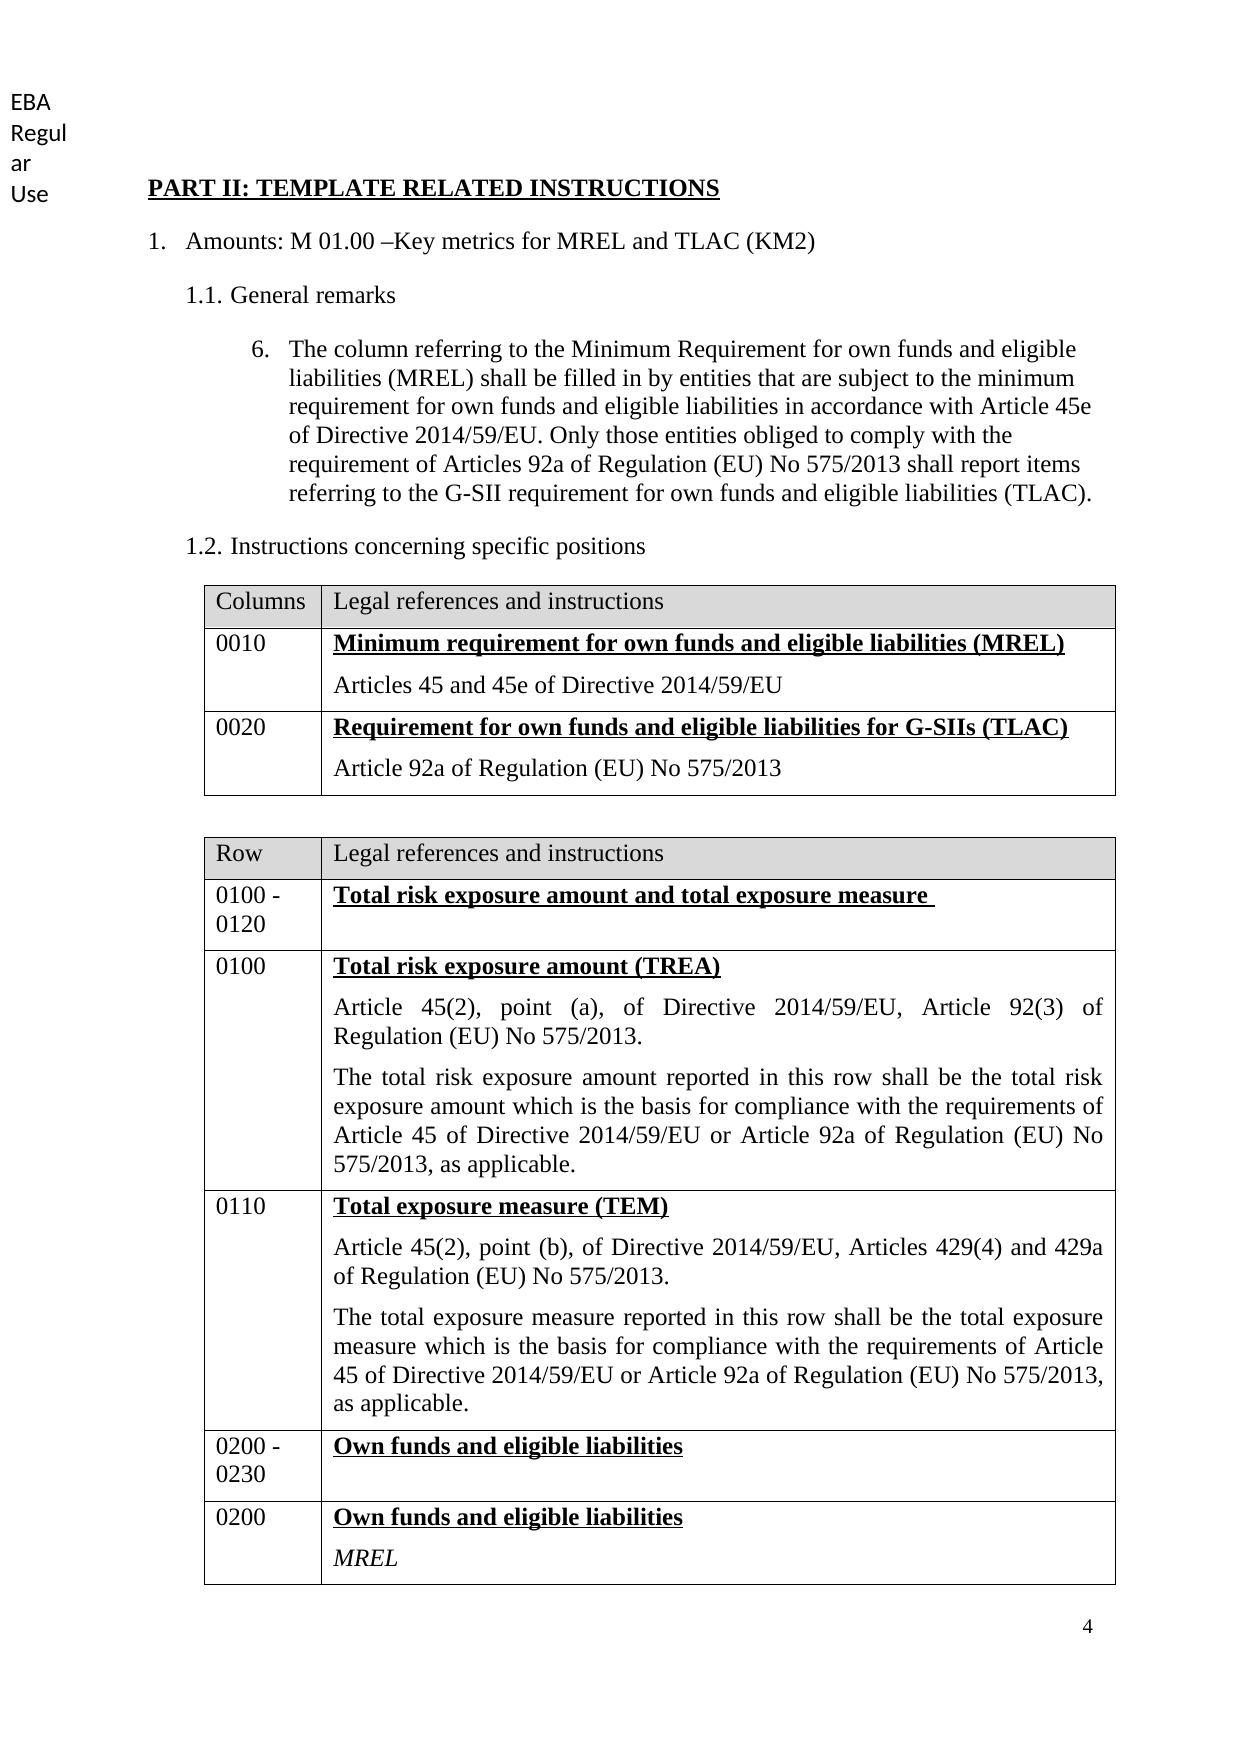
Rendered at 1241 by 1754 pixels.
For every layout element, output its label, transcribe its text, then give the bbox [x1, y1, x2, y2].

table_cell Own funds and eligible liabilities [322, 1431, 1115, 1501]
text The column referring to the Minimum Requirement for own funds and eligible liabilities (MREL) shall be filled in by entities that are subject to the minimum requirement for own funds and eligible liabilities in accordance with Article 45e of Directive 2014/59/EU. Only those entities obliged to comply with the requirement of Articles 92a of Regulation (EU) No 575/2013 shall report items referring to the G-SII requirement for own funds and eligible liabilities (TLAC). [251, 334, 1093, 506]
table_cell 0200 - 0230 [205, 1431, 321, 1501]
table_cell Minimum requirement for own funds and eligible liabilities (MREL) Articles 45 and 45e of Directive 2014/59/EU [322, 629, 1115, 711]
subtitle PART II: TEMPLATE RELATED INSTRUCTIONS [148, 173, 1093, 201]
table_cell 0020 [205, 712, 321, 794]
table_cell 0010 [205, 629, 321, 711]
table_header Legal references and instructions [322, 838, 1115, 879]
table_cell 0110 [205, 1191, 321, 1430]
table_cell Total risk exposure amount (TREA) Article 45(2), point (a), of Directive 2014/59/EU, Article 92(3) of Regulation (EU) No 575/2013. The total risk exposure amount reported in this row shall be the total risk exposure amount which is the basis for compliance with the requirements of Article 45 of Directive 2014/59/EU or Article 92a of Regulation (EU) No 575/2013, as applicable. [322, 951, 1115, 1190]
table_cell 0100 - 0120 [205, 880, 321, 950]
table_cell 0200 [205, 1502, 321, 1584]
table_cell Total risk exposure amount and total exposure measure [322, 880, 1115, 950]
table_cell Total exposure measure (TEM) Article 45(2), point (b), of Directive 2014/59/EU, Articles 429(4) and 429a of Regulation (EU) No 575/2013. The total exposure measure reported in this row shall be the total exposure measure which is the basis for compliance with the requirements of Article 45 of Directive 2014/59/EU or Article 92a of Regulation (EU) No 575/2013, as applicable. [322, 1191, 1115, 1430]
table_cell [322, 1502, 1115, 1584]
table_cell Requirement for own funds and eligible liabilities for G-SIIs (TLAC) Article 92a of Regulation (EU) No 575/2013 [322, 712, 1115, 794]
list Instructions concerning specific positions [185, 531, 1093, 560]
list Amounts: M 01.00 –Key metrics for MREL and TLAC (KM2) [148, 226, 1093, 255]
table_header Row [205, 838, 321, 879]
list General remarks [185, 280, 1093, 309]
table_header Columns [205, 586, 321, 627]
table_header Legal references and instructions [322, 586, 1115, 627]
table_cell 0100 [205, 951, 321, 1190]
